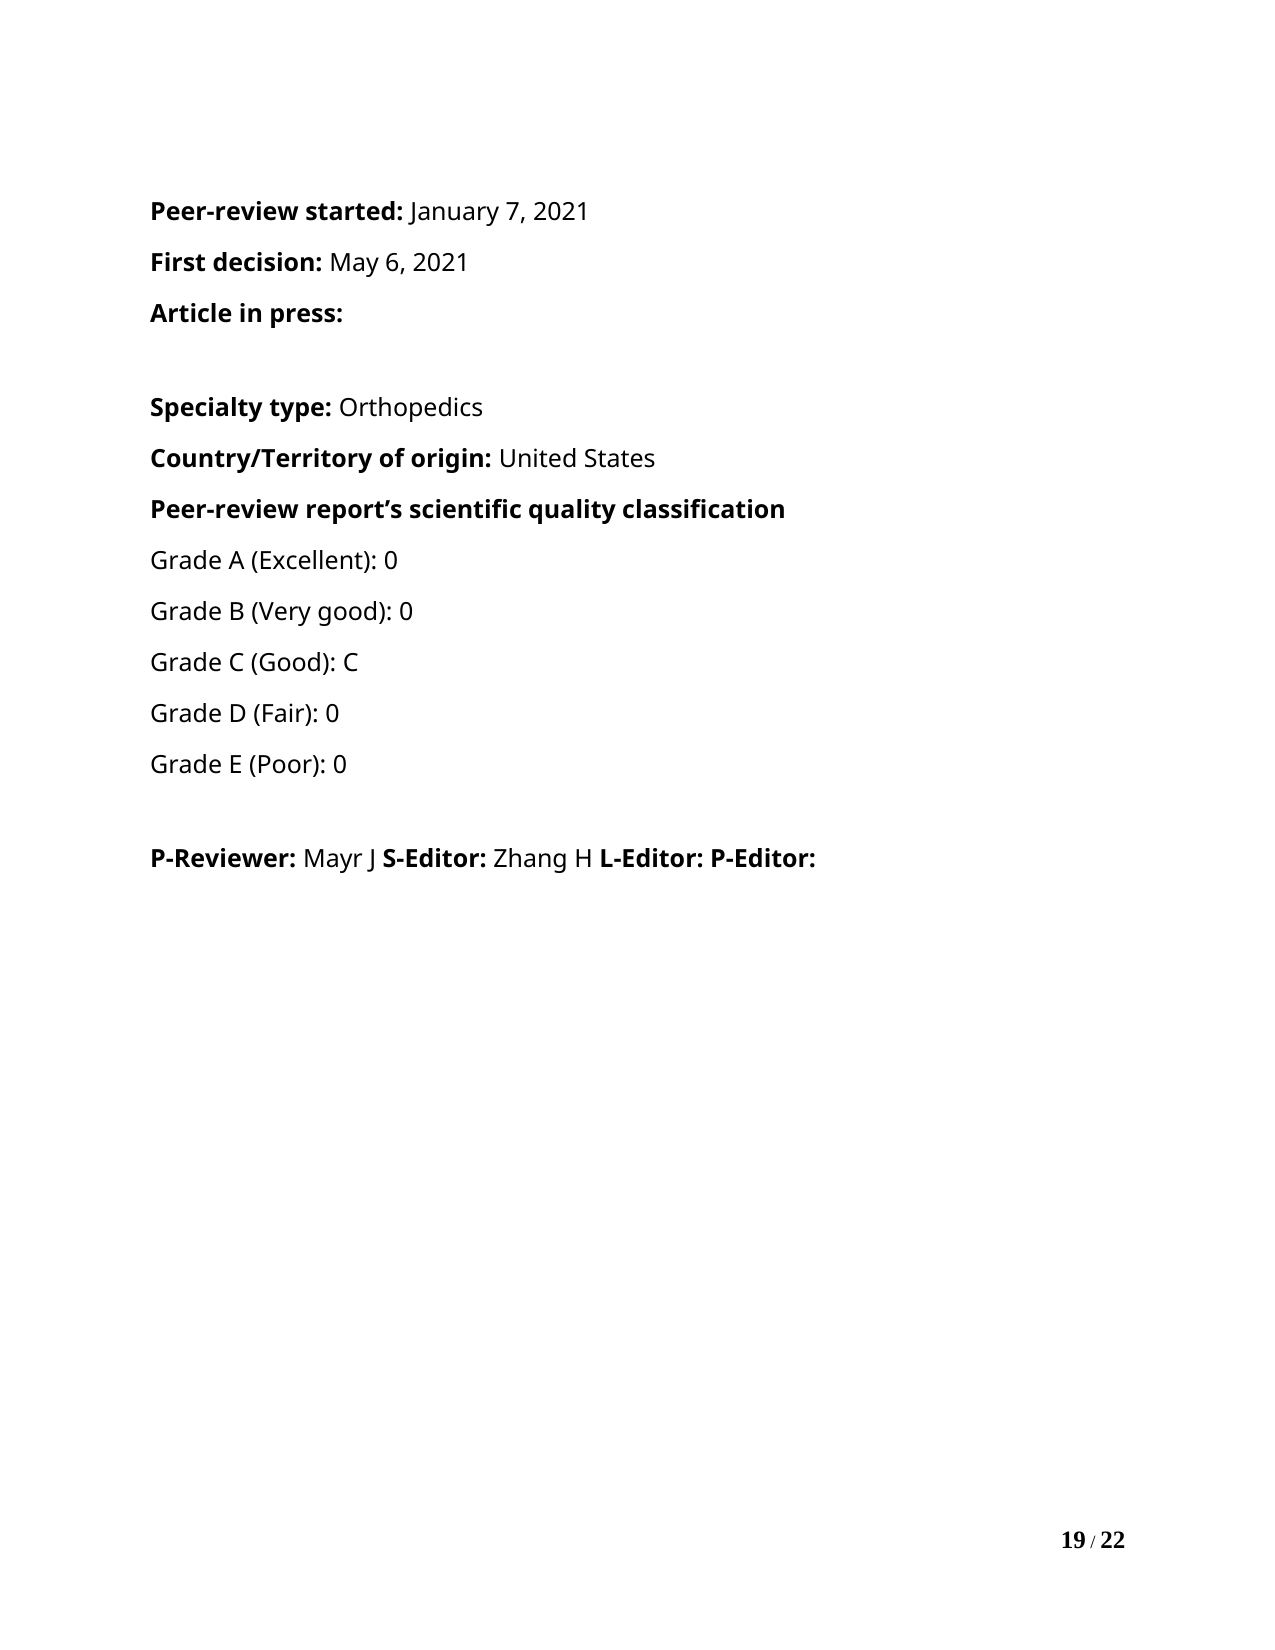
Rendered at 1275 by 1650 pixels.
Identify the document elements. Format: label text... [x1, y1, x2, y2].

text Grade C (Good): C [150, 644, 1125, 679]
text Grade E (Poor): 0 [150, 747, 1125, 781]
text Article in press: [150, 295, 1125, 329]
text Grade A (Excellent): 0 [150, 542, 1125, 577]
text P-Reviewer: Mayr J S-Editor: Zhang H L-Editor: P-Editor: [150, 841, 1125, 875]
text First decision: May 6, 2021 [150, 244, 1125, 278]
text Peer-review started: January 7, 2021 [150, 193, 1125, 227]
text Peer-review report’s scientific quality classification [150, 491, 1125, 526]
text Specialty type: Orthopedics [150, 389, 1125, 423]
text Grade D (Fair): 0 [150, 696, 1125, 730]
text Country/Territory of origin: United States [150, 440, 1125, 474]
text Grade B (Very good): 0 [150, 593, 1125, 628]
